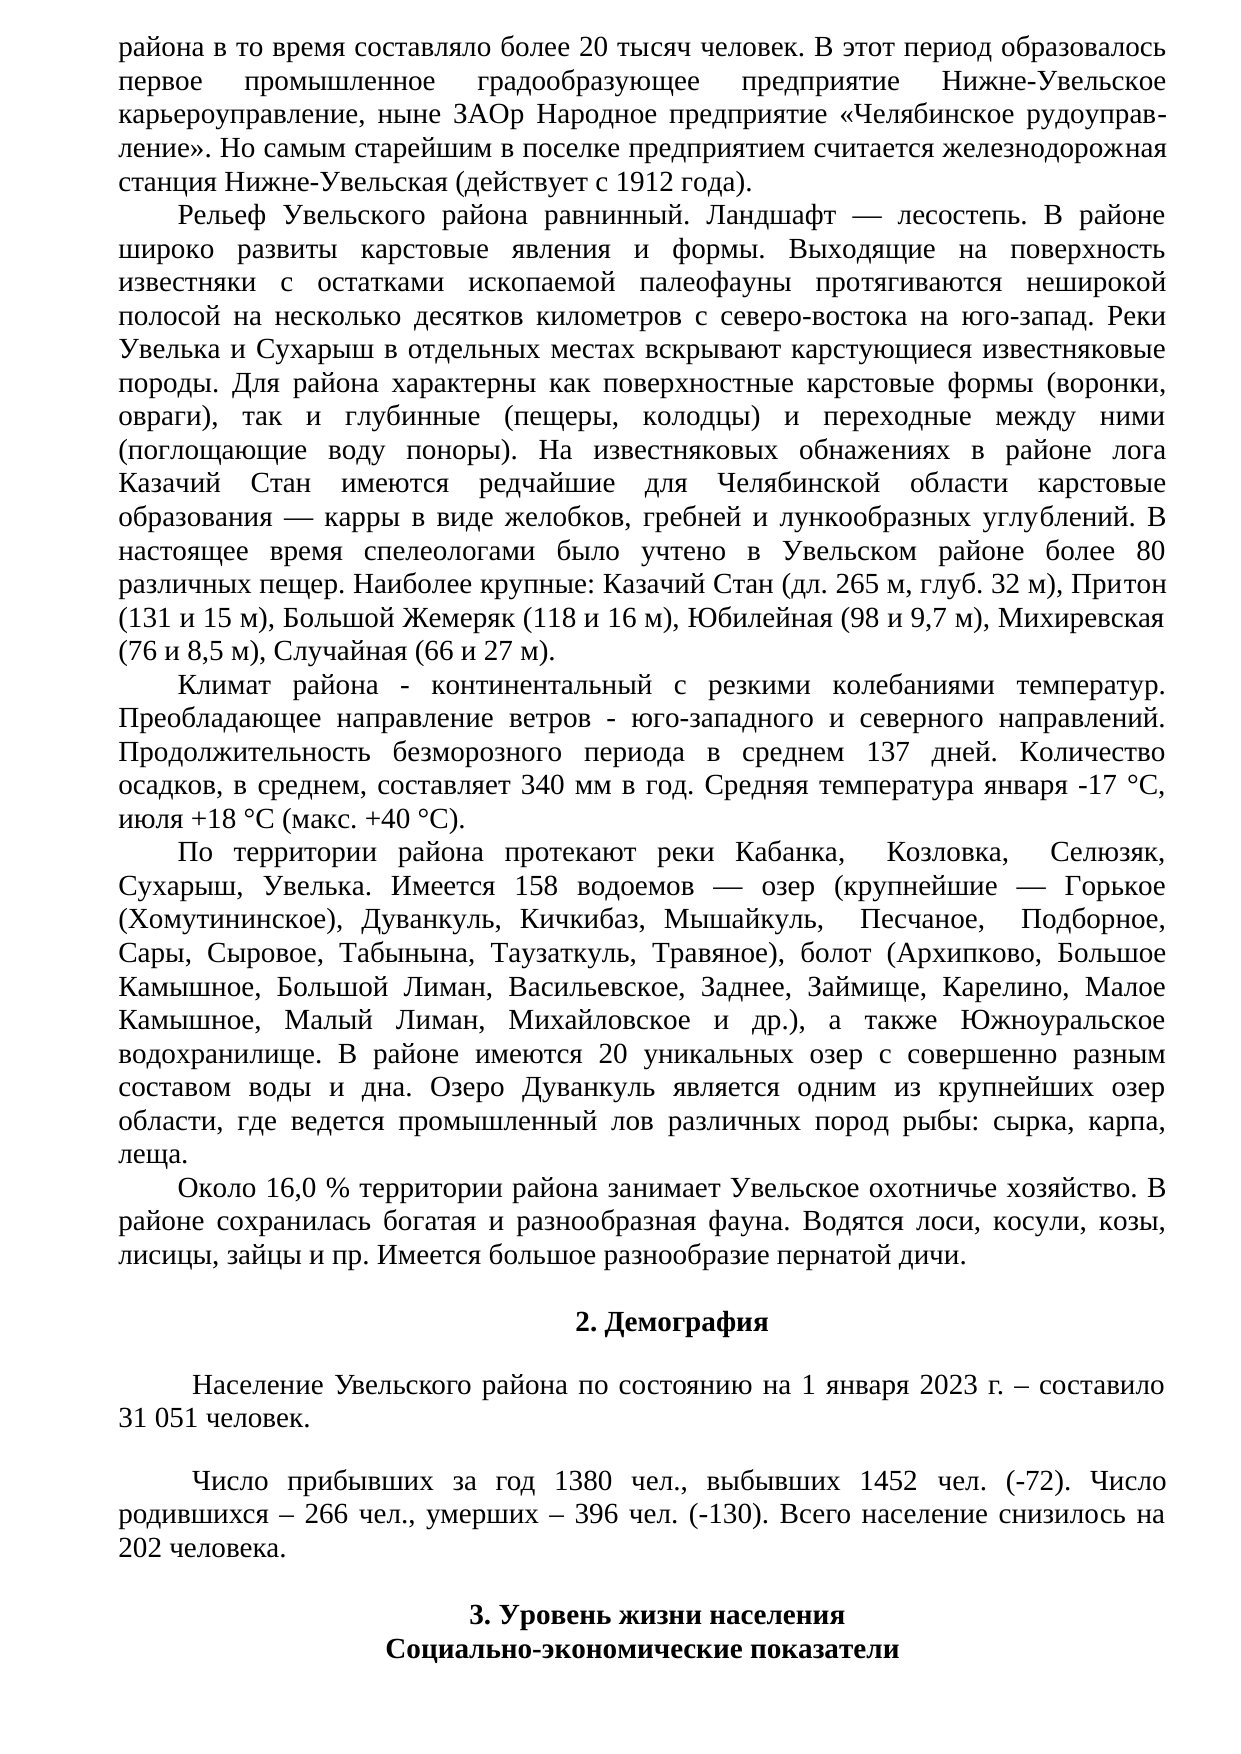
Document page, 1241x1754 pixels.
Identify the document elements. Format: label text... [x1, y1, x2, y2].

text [118, 29, 1167, 197]
text Климат района - континентальный с резкими колебаниями температур. Преобладающее направление ветров - юго-западного и северного направлений. Продолжительность безморозного периода в среднем 137 дней. Количество осадков, в среднем, составляет 340 мм в год. Средняя температура января -17 °С, июля +18 °С (макс. +40 °С). [118, 667, 1167, 834]
text Социально-экономические показатели [118, 1631, 1167, 1664]
text Население Увельского района по состоянию на 1 января 2023 г. – составило 31 051 человек. [118, 1367, 1167, 1434]
text Число прибывших за год 1380 чел., выбывших 1452 чел. (-72). Число родившихся – 266 чел., умерших – 396 чел. (-130). Всего население снизилось на 202 человека. [118, 1463, 1167, 1564]
text Рельеф Увельского района равнинный. Ландшафт — лесостепь. В районе широко развиты карстовые явления и формы. Выходящие на поверхность известняки с остатками ископаемой палеофауны протягиваются неширокой полосой на несколько десятков километров с северо-востока на юго-запад. Реки Увелька и Сухарыш в отдельных местах вскрывают карстующиеся известняковые породы. Для района характерны как поверхностные карстовые формы (воронки, овраги), так и глубинные (пещеры, колодцы) и переходные между ними (поглощающие воду поноры). На известняковых обнажениях в районе лога Казачий Стан имеются редчайшие для Челябинской области карстовые образования — карры в виде желобков, гребней и лункообразных углублений. В настоящее время спелеологами было учтено в Увельском районе более 80 различных пещер. Наиболее крупные: Казачий Стан (дл. 265 м, глуб. 32 м), Притон (131 и 15 м), Большой Жемеряк (118 и 16 м), Юбилейная (98 и 9,7 м), Михиревская (76 и 8,5 м), Случайная (66 и 27 м). [118, 197, 1167, 667]
text Около 16,0 % территории района занимает Увельское охотничье хозяйство. В районе сохранилась богатая и разнообразная фауна. Водятся лоси, косули, козы, лисицы, зайцы и пр. Имеется большое разнообразие пернатой дичи. [118, 1170, 1167, 1271]
text 2. Демография [118, 1304, 1167, 1338]
text 3. Уровень жизни населения [118, 1597, 1167, 1631]
text По территории района протекают реки Кабанка, Козловка, Селюзяк, Сухарыш, Увелька. Имеется 158 водоемов — озер (крупнейшие — Горькое (Хомутининское), Дуванкуль, Кичкибаз, Мышайкуль, Песчаное, Подборное, Сары, Сыровое, Табынына, Таузаткуль, Травяное), болот (Архипково, Большое Камышное, Большой Лиман, Васильевское, Заднее, Займище, Карелино, Малое Камышное, Малый Лиман, Михайловское и др.), а также Южноуральское водохранилище. В районе имеются 20 уникальных озер с совершенно разным составом воды и дна. Озеро Дуванкуль является одним из крупнейших озер области, где ведется промышленный лов различных пород рыбы: сырка, карпа, леща. [118, 834, 1167, 1170]
